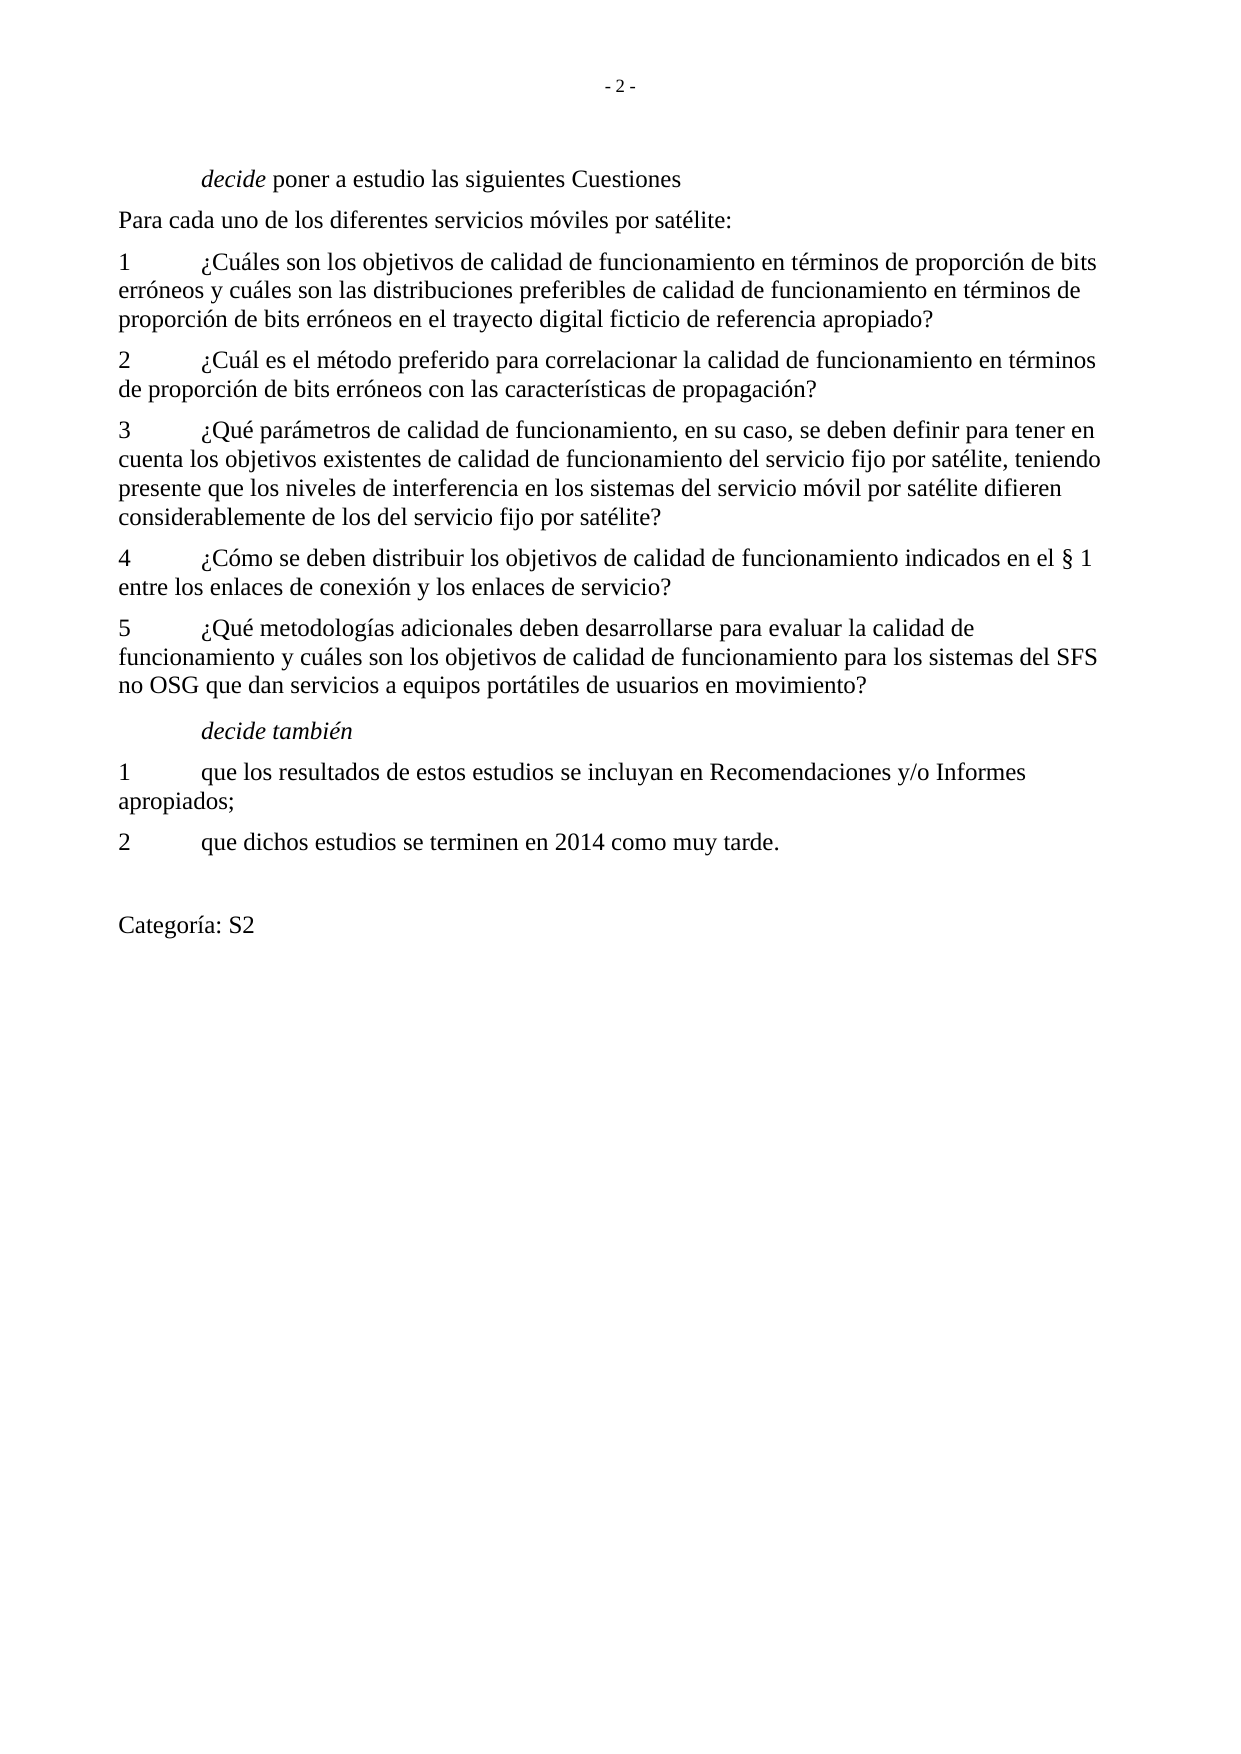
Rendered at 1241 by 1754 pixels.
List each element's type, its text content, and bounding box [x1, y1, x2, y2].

text 2 ¿Cuál es el método preferido para correlacionar la calidad de funcionamiento en términos de proporción de bits erróneos con las características de propagación? [118, 346, 1122, 403]
text decide también [201, 716, 1122, 745]
text 1 que los resultados de estos estudios se incluyan en Recomendaciones y/o Informes apropiados; [118, 757, 1122, 815]
text 2 que dichos estudios se terminen en 2014 como muy tarde. [118, 827, 1122, 856]
text 4 ¿Cómo se deben distribuir los objetivos de calidad de funcionamiento indicados en el § 1 entre los enlaces de conexión y los enlaces de servicio? [118, 543, 1122, 601]
text 5 ¿Qué metodologías adicionales deben desarrollarse para evaluar la calidad de funcionamiento y cuáles son los objetivos de calidad de funcionamiento para los sistemas del SFS no OSG que dan servicios a equipos portátiles de usuarios en movimiento? [118, 613, 1122, 699]
text Categoría: S2 [118, 910, 1122, 938]
text 1 ¿Cuáles son los objetivos de calidad de funcionamiento en términos de proporción de bits erróneos y cuáles son las distribuciones preferibles de calidad de funcionamiento en términos de proporción de bits erróneos en el trayecto digital ficticio de referencia apropiado? [118, 247, 1122, 333]
text Para cada uno de los diferentes servicios móviles por satélite: [118, 206, 1122, 234]
text 3 ¿Qué parámetros de calidad de funcionamiento, en su caso, se deben definir para tener en cuenta los objetivos existentes de calidad de funcionamiento del servicio fijo por satélite, teniendo presente que los niveles de interferencia en los sistemas del servicio móvil por satélite difieren considerablemente de los del servicio fijo por satélite? [118, 416, 1122, 531]
text decide poner a estudio las siguientes Cuestiones [201, 164, 1122, 193]
